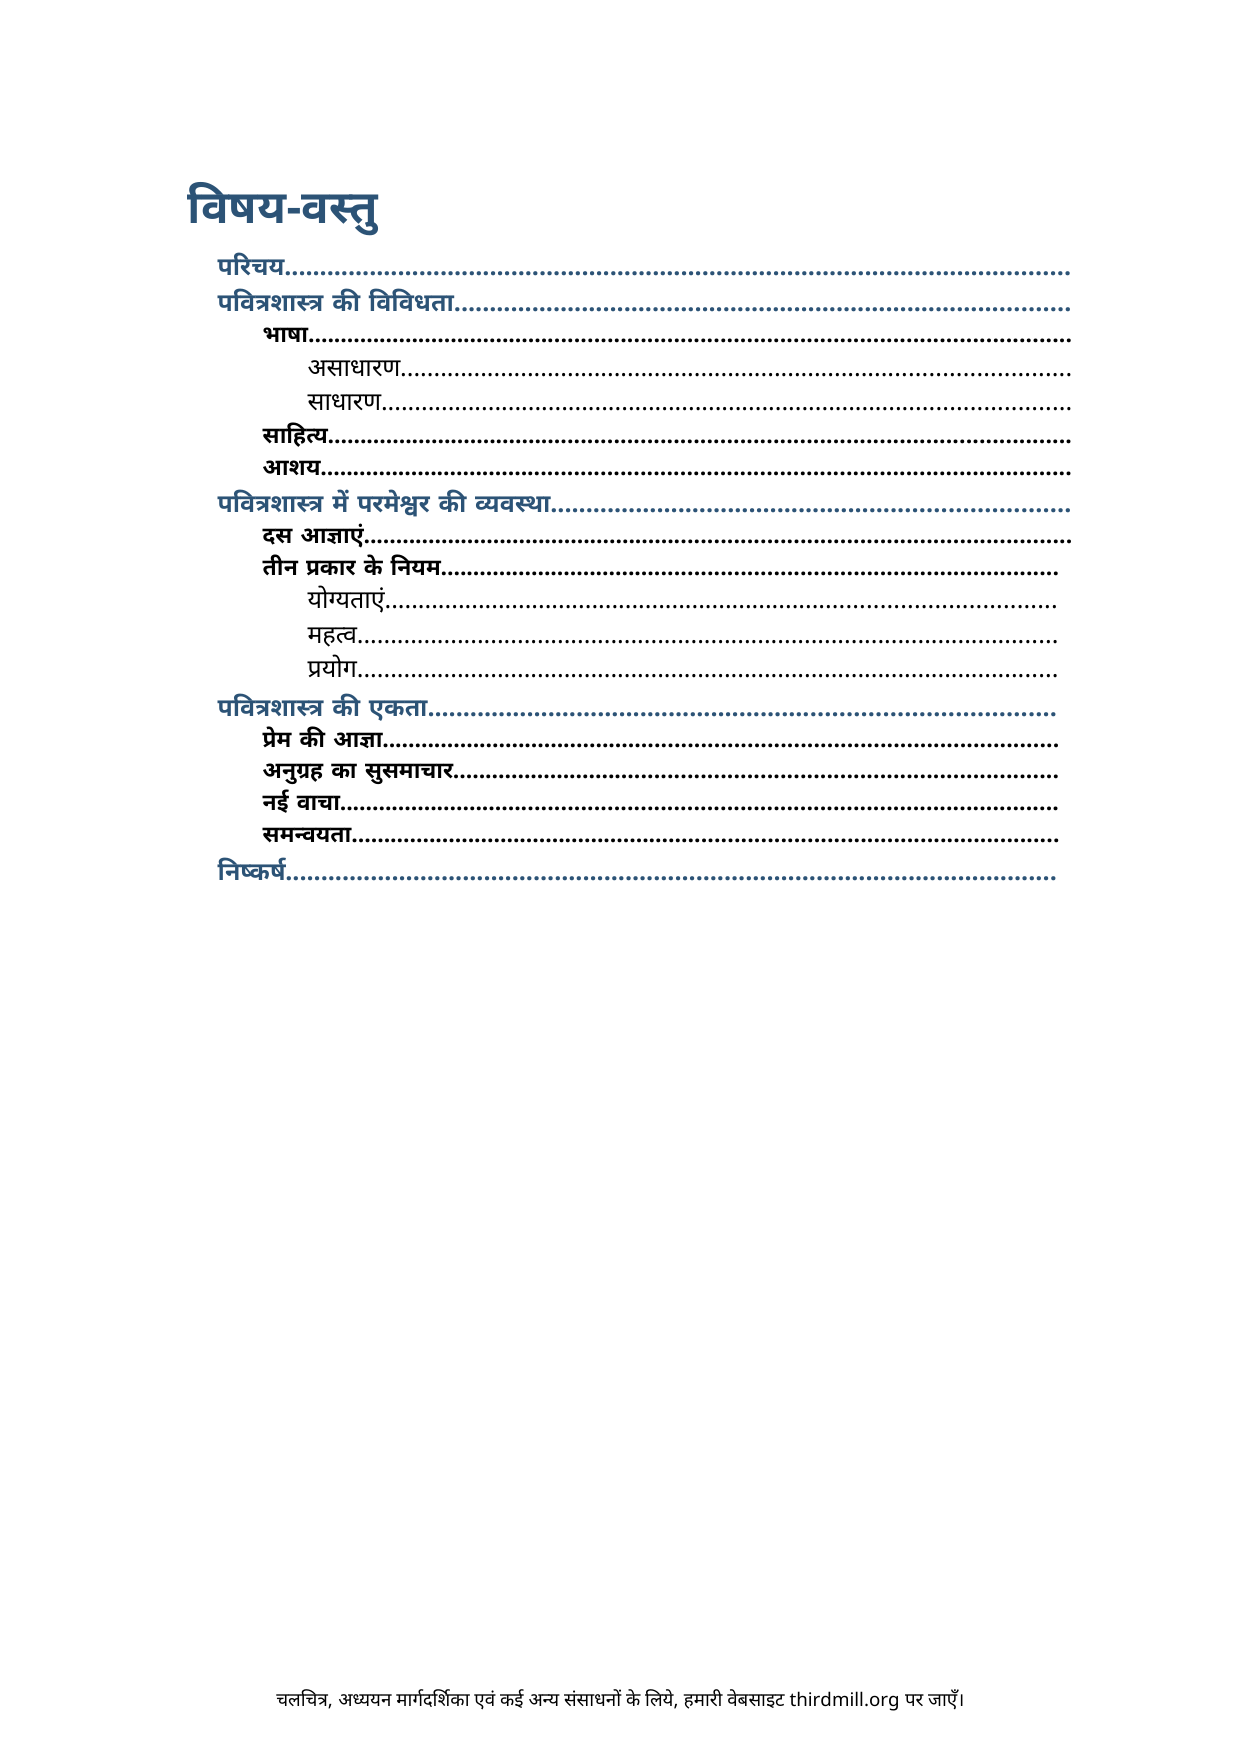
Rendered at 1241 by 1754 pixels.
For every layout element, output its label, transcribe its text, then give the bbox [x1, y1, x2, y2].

text पवित्रशास्त्र की एकता 16 [217, 690, 1053, 727]
text परिचय 1 [217, 248, 1053, 285]
text दस आज्ञाएं 8 [262, 523, 1053, 555]
text भाषा 2 [262, 322, 1053, 354]
text योग्यताएं 11 [307, 586, 1053, 621]
text प्रेम की आज्ञा 17 [262, 727, 1053, 758]
text निष्कर्ष 23 [217, 853, 1053, 890]
text आशय 7 [262, 454, 1053, 486]
text तीन प्रकार के नियम 11 [262, 555, 1053, 586]
text महत्व 12 [307, 621, 1053, 655]
subtitle विषय-वस्तु [187, 175, 1053, 243]
text साहित्य 4 [262, 423, 1053, 454]
text अनुग्रह का सुसमाचार 18 [262, 758, 1053, 790]
text पवित्रशास्त्र की विविधता 1 [217, 285, 1053, 322]
text नई वाचा 20 [262, 790, 1053, 822]
text पवित्रशास्त्र में परमेश्वर की व्यवस्था 8 [217, 486, 1053, 523]
text समन्वयता 21 [262, 822, 1053, 853]
text असाधारण 2 [307, 354, 1053, 388]
text प्रयोग 12 [307, 655, 1053, 690]
text साधारण 3 [307, 388, 1053, 423]
